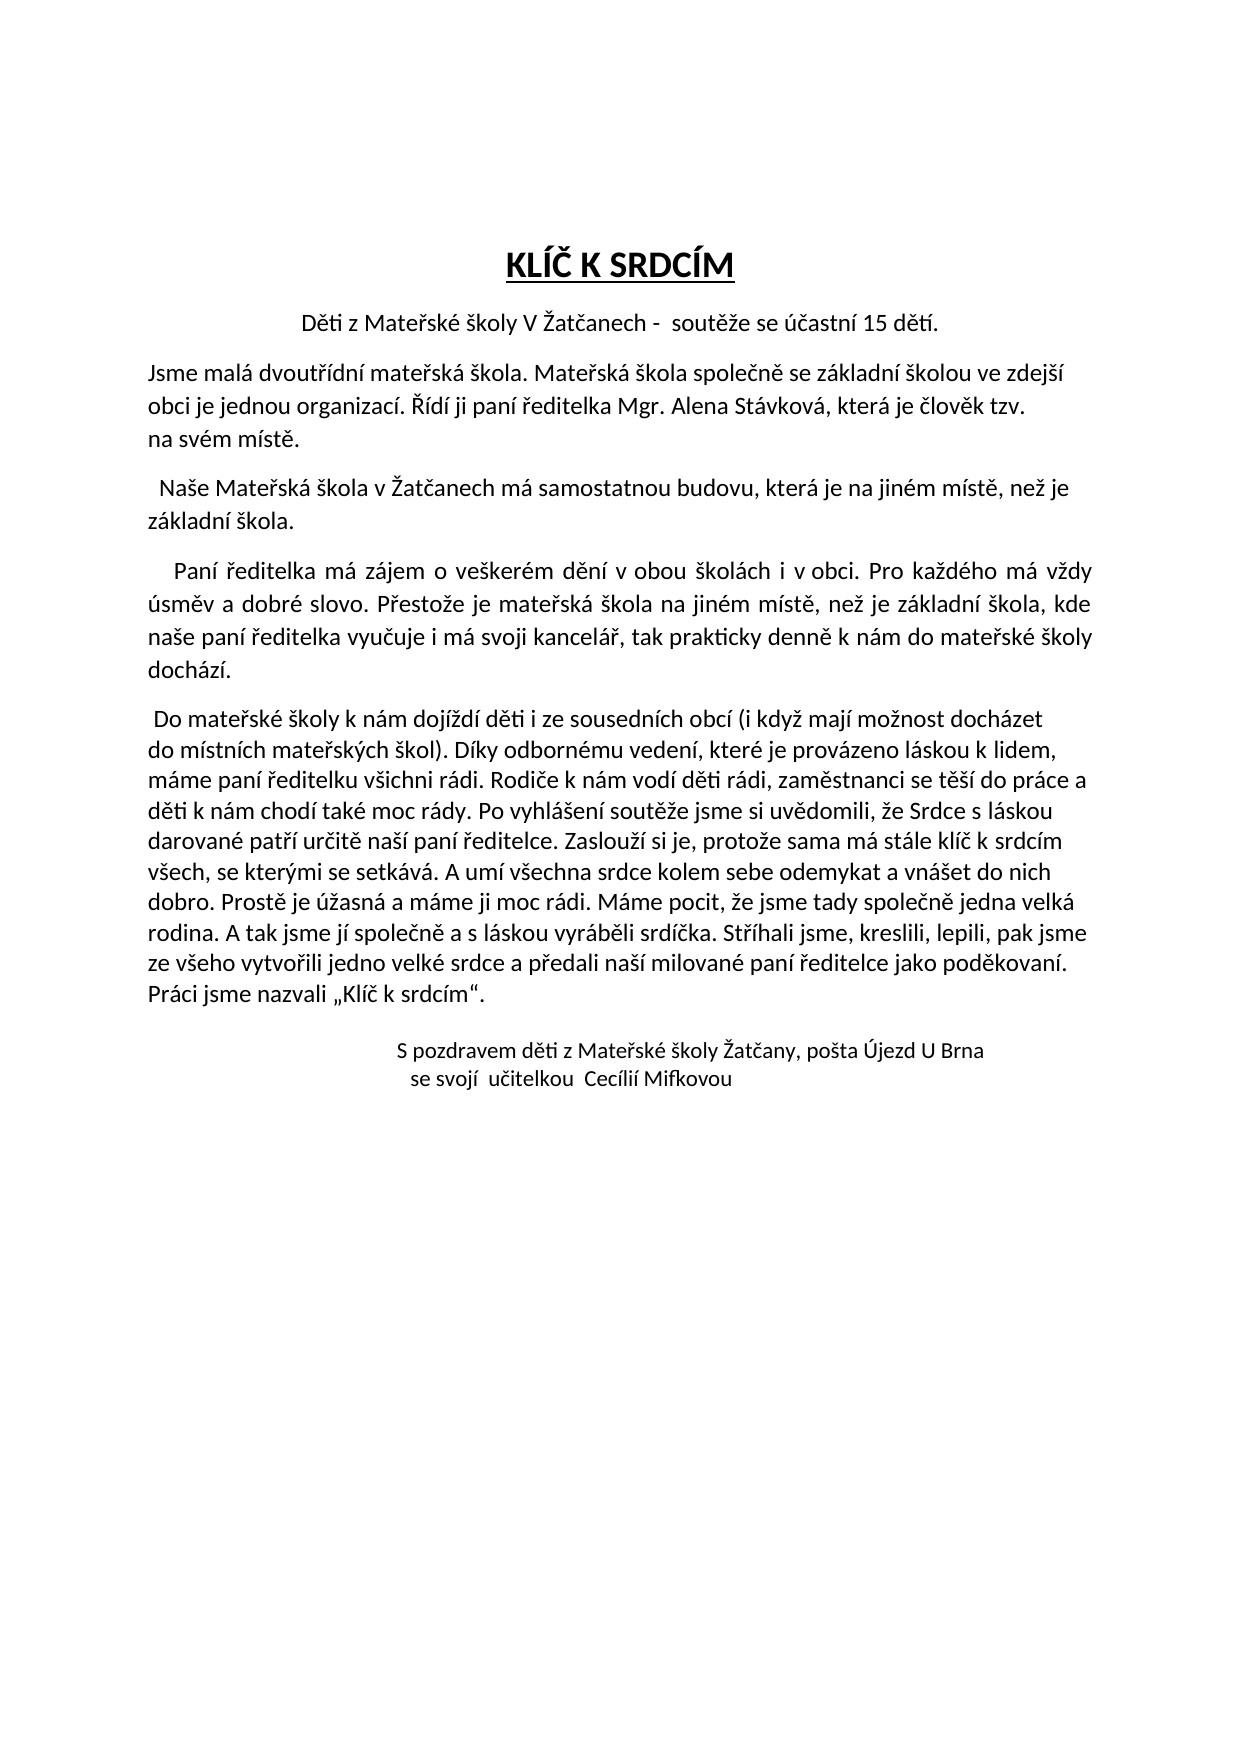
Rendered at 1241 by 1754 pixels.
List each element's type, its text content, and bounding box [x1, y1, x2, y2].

text S pozdravem děti z Mateřské školy Žatčany, pošta Újezd U Brna [148, 1037, 1093, 1064]
text se svojí učitelkou Cecílií Mifkovou [148, 1064, 1093, 1093]
text Do mateřské školy k nám dojíždí děti i ze sousedních obcí (i když mají možnost docházet do místních mateřských škol). Díky odbornému vedení, které je provázeno láskou k lidem, máme paní ředitelku všichni rádi. Rodiče k nám vodí děti rádi, zaměstnanci se těší do práce a děti k nám chodí také moc rády. Po vyhlášení soutěže jsme si uvědomili, že Srdce s láskou darované patří určitě naší paní ředitelce. Zaslouží si je, protože sama má stále klíč k srdcím všech, se kterými se setkává. A umí všechna srdce kolem sebe odemykat a vnášet do nich dobro. Prostě je úžasná a máme ji moc rádi. Máme pocit, že jsme tady společně jedna velká rodina. A tak jsme jí společně a s láskou vyráběli srdíčka. Stříhali jsme, kreslili, lepili, pak jsme ze všeho vytvořili jedno velké srdce a předali naší milované paní ředitelce jako poděkovaní. Práci jsme nazvali „Klíč k srdcím“. [148, 703, 1093, 1008]
text Děti z Mateřské školy V Žatčanech - soutěže se účastní 15 dětí. [148, 307, 1093, 338]
text Jsme malá dvoutřídní mateřská škola. Mateřská škola společně se základní školou ve zdejší obci je jednou organizací. Řídí ji paní ředitelka Mgr. Alena Stávková, která je člověk tzv. na svém místě. [148, 357, 1093, 453]
text Paní ředitelka má zájem o veškerém dění v obou školách i v obci. Pro každého má vždy úsměv a dobré slovo. Přestože je mateřská škola na jiném místě, než je základní škola, kde naše paní ředitelka vyučuje i má svoji kancelář, tak prakticky denně k nám do mateřské školy dochází. [148, 555, 1093, 684]
text Naše Mateřská škola v Žatčanech má samostatnou budovu, která je na jiném místě, než je základní škola. [148, 472, 1093, 536]
text KLÍČ K SRDCÍM [148, 241, 1093, 287]
